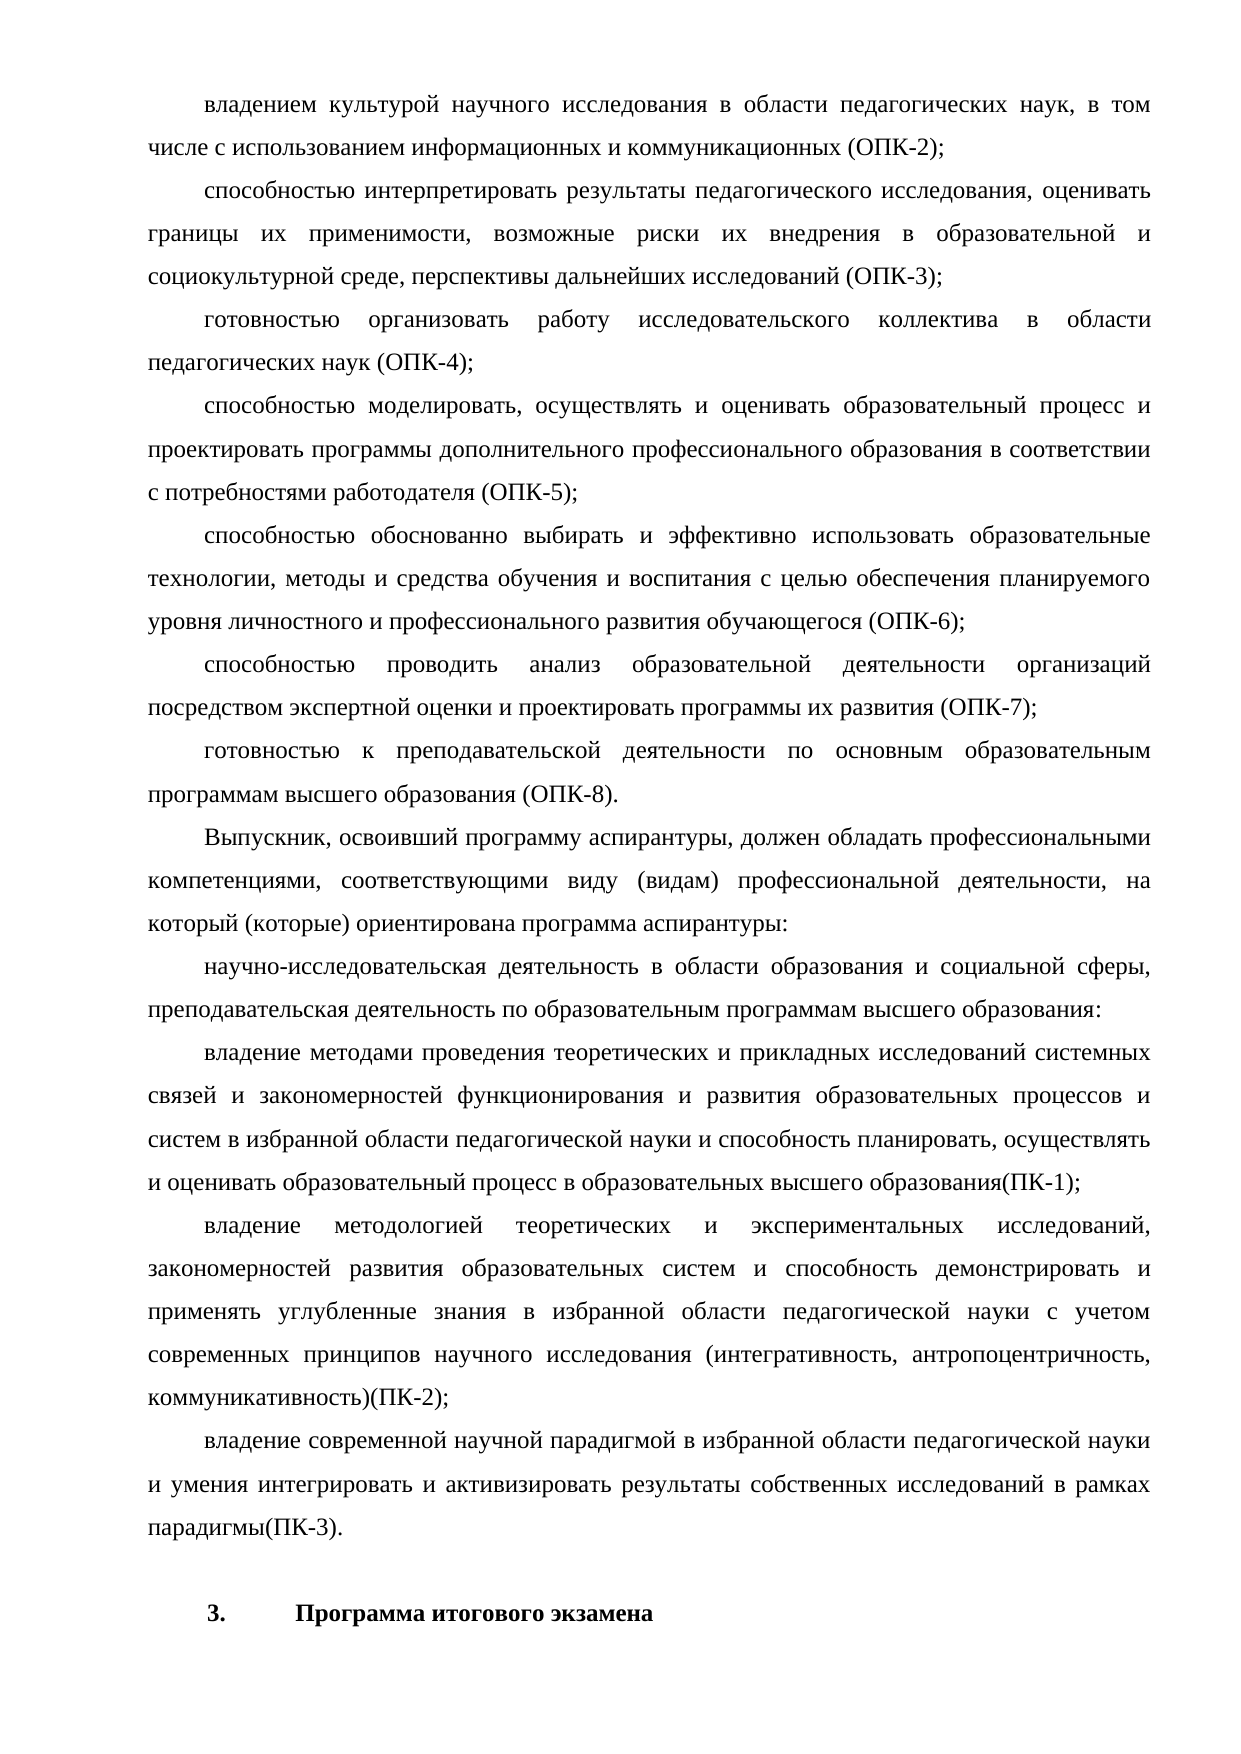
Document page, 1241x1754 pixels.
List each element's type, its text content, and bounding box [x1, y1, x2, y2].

text владением культурой научного исследования в области педагогических наук, в том числе с использованием информационных и коммуникационных (ОПК-2); [148, 89, 1152, 161]
text готовностью организовать работу исследовательского коллектива в области педагогических наук (ОПК-4); [148, 304, 1152, 376]
text способностью проводить анализ образовательной деятельности организаций посредством экспертной оценки и проектировать программы их развития (ОПК-7); [148, 649, 1152, 721]
text готовностью к преподавательской деятельности по основным образовательным программам высшего образования (ОПК-8). [148, 736, 1152, 807]
text Выпускник, освоивший программу аспирантуры, должен обладать профессиональными компетенциями, соответствующими виду (видам) профессиональной деятельности, на который (которые) ориентирована программа аспирантуры: [148, 822, 1152, 937]
text владение современной научной парадигмой в избранной области педагогической науки и умения интегрировать и активизировать результаты собственных исследований в рамках парадигмы(ПК-3). [148, 1426, 1152, 1541]
text способностью интерпретировать результаты педагогического исследования, оценивать границы их применимости, возможные риски их внедрения в образовательной и социокультурной среде, перспективы дальнейших исследований (ОПК-3); [148, 175, 1152, 290]
text владение методологией теоретических и экспериментальных исследований, закономерностей развития образовательных систем и способность демонстрировать и применять углубленные знания в избранной области педагогической науки с учетом современных принципов научного исследования (интегративность, антропоцентричность, коммуникативность)(ПК-2); [148, 1210, 1152, 1411]
list Программа итогового экзамена [148, 1598, 1152, 1627]
text способностью моделировать, осуществлять и оценивать образовательный процесс и проектировать программы дополнительного профессионального образования в соответствии с потребностями работодателя (ОПК-5); [148, 391, 1152, 506]
text владение методами проведения теоретических и прикладных исследований системных связей и закономерностей функционирования и развития образовательных процессов и систем в избранной области педагогической науки и способность планировать, осуществлять и оценивать образовательный процесс в образовательных высшего образования(ПК-1); [148, 1037, 1152, 1196]
text способностью обоснованно выбирать и эффективно использовать образовательные технологии, методы и средства обучения и воспитания с целью обеспечения планируемого уровня личностного и профессионального развития обучающегося (ОПК-6); [148, 520, 1152, 635]
text научно-исследовательская деятельность в области образования и социальной сферы, преподавательская деятельность по образовательным программам высшего образования: [148, 951, 1152, 1023]
